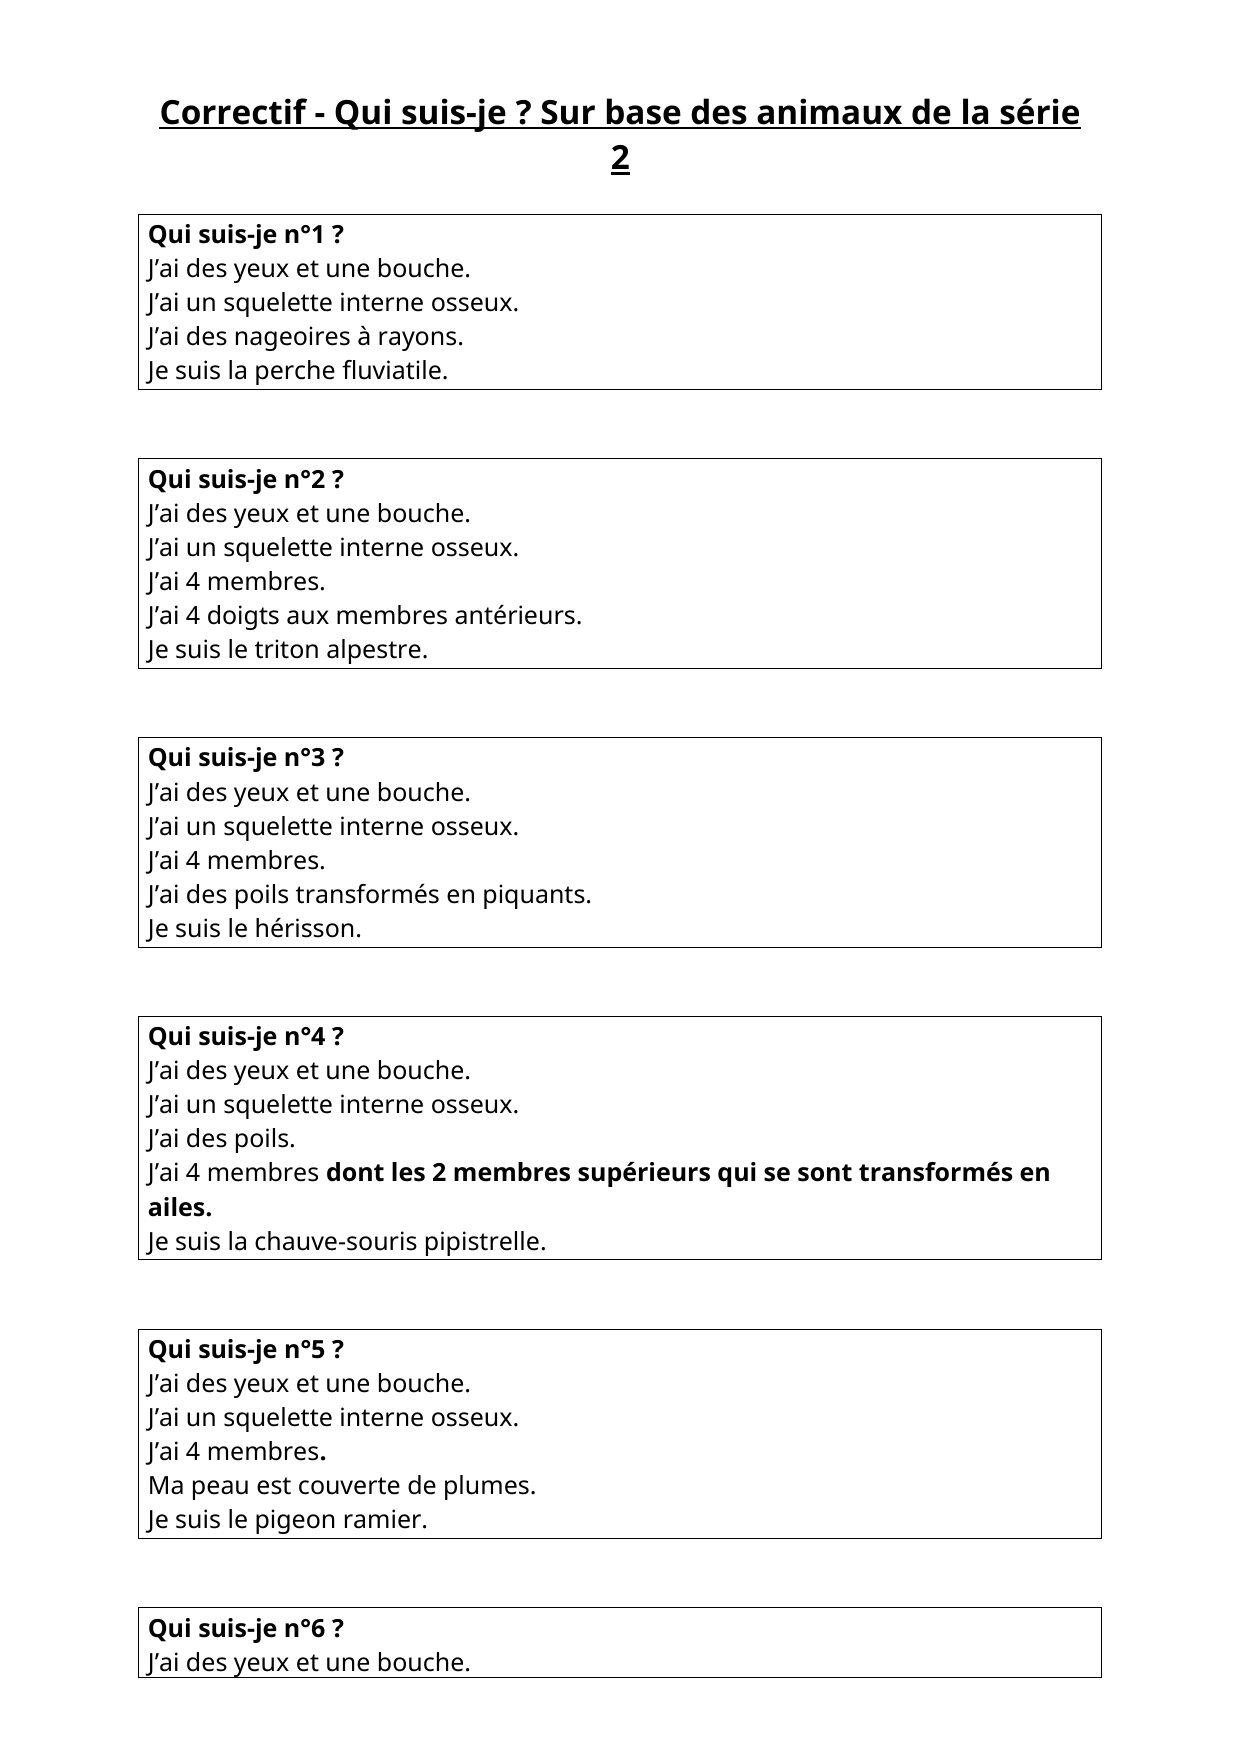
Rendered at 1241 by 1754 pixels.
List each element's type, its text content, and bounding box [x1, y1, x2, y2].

text J’ai un squelette interne osseux. [148, 1087, 1092, 1121]
text J’ai des yeux et une bouche. [148, 1053, 1092, 1087]
text J’ai des yeux et une bouche. [148, 251, 1092, 285]
text Qui suis-je n°6 ? [139, 1608, 1101, 1644]
text J’ai un squelette interne osseux. [148, 808, 1092, 842]
text J’ai 4 membres. [148, 842, 1092, 876]
text J’ai des yeux et une bouche. [148, 1366, 1092, 1400]
text Je suis la perche fluviatile. [139, 350, 1101, 389]
text Qui suis-je n°3 ? [139, 738, 1101, 774]
text J’ai des yeux et une bouche. [148, 1644, 1092, 1677]
text J’ai des yeux et une bouche. [148, 774, 1092, 808]
text Qui suis-je n°2 ? [139, 459, 1101, 495]
text J’ai 4 membres. [148, 563, 1092, 598]
text J’ai un squelette interne osseux. [148, 1400, 1092, 1434]
text J’ai 4 membres. [148, 1434, 1092, 1468]
text J’ai des nageoires à rayons. [148, 319, 1092, 350]
text J’ai des yeux et une bouche. [148, 495, 1092, 529]
text Je suis le hérisson. [139, 907, 1101, 947]
text J’ai un squelette interne osseux. [148, 529, 1092, 563]
text Qui suis-je n°1 ? [139, 215, 1101, 251]
text Qui suis-je n°4 ? [139, 1017, 1101, 1053]
text J’ai 4 doigts aux membres antérieurs. [148, 598, 1092, 628]
text J’ai un squelette interne osseux. [148, 285, 1092, 319]
text J’ai des poils transformés en piquants. [148, 876, 1092, 907]
text Qui suis-je n°5 ? [139, 1330, 1101, 1366]
text Je suis le triton alpestre. [139, 628, 1101, 668]
text J’ai 4 membres dont les 2 membres supérieurs qui se sont transformés en ailes. [148, 1155, 1092, 1220]
text Correctif - Qui suis-je ? Sur base des animaux de la série 2 [148, 89, 1092, 179]
text J’ai des poils. [148, 1121, 1092, 1155]
text Je suis la chauve-souris pipistrelle. [139, 1220, 1101, 1259]
text Ma peau est couverte de plumes. [148, 1468, 1092, 1499]
text Je suis le pigeon ramier. [139, 1499, 1101, 1538]
